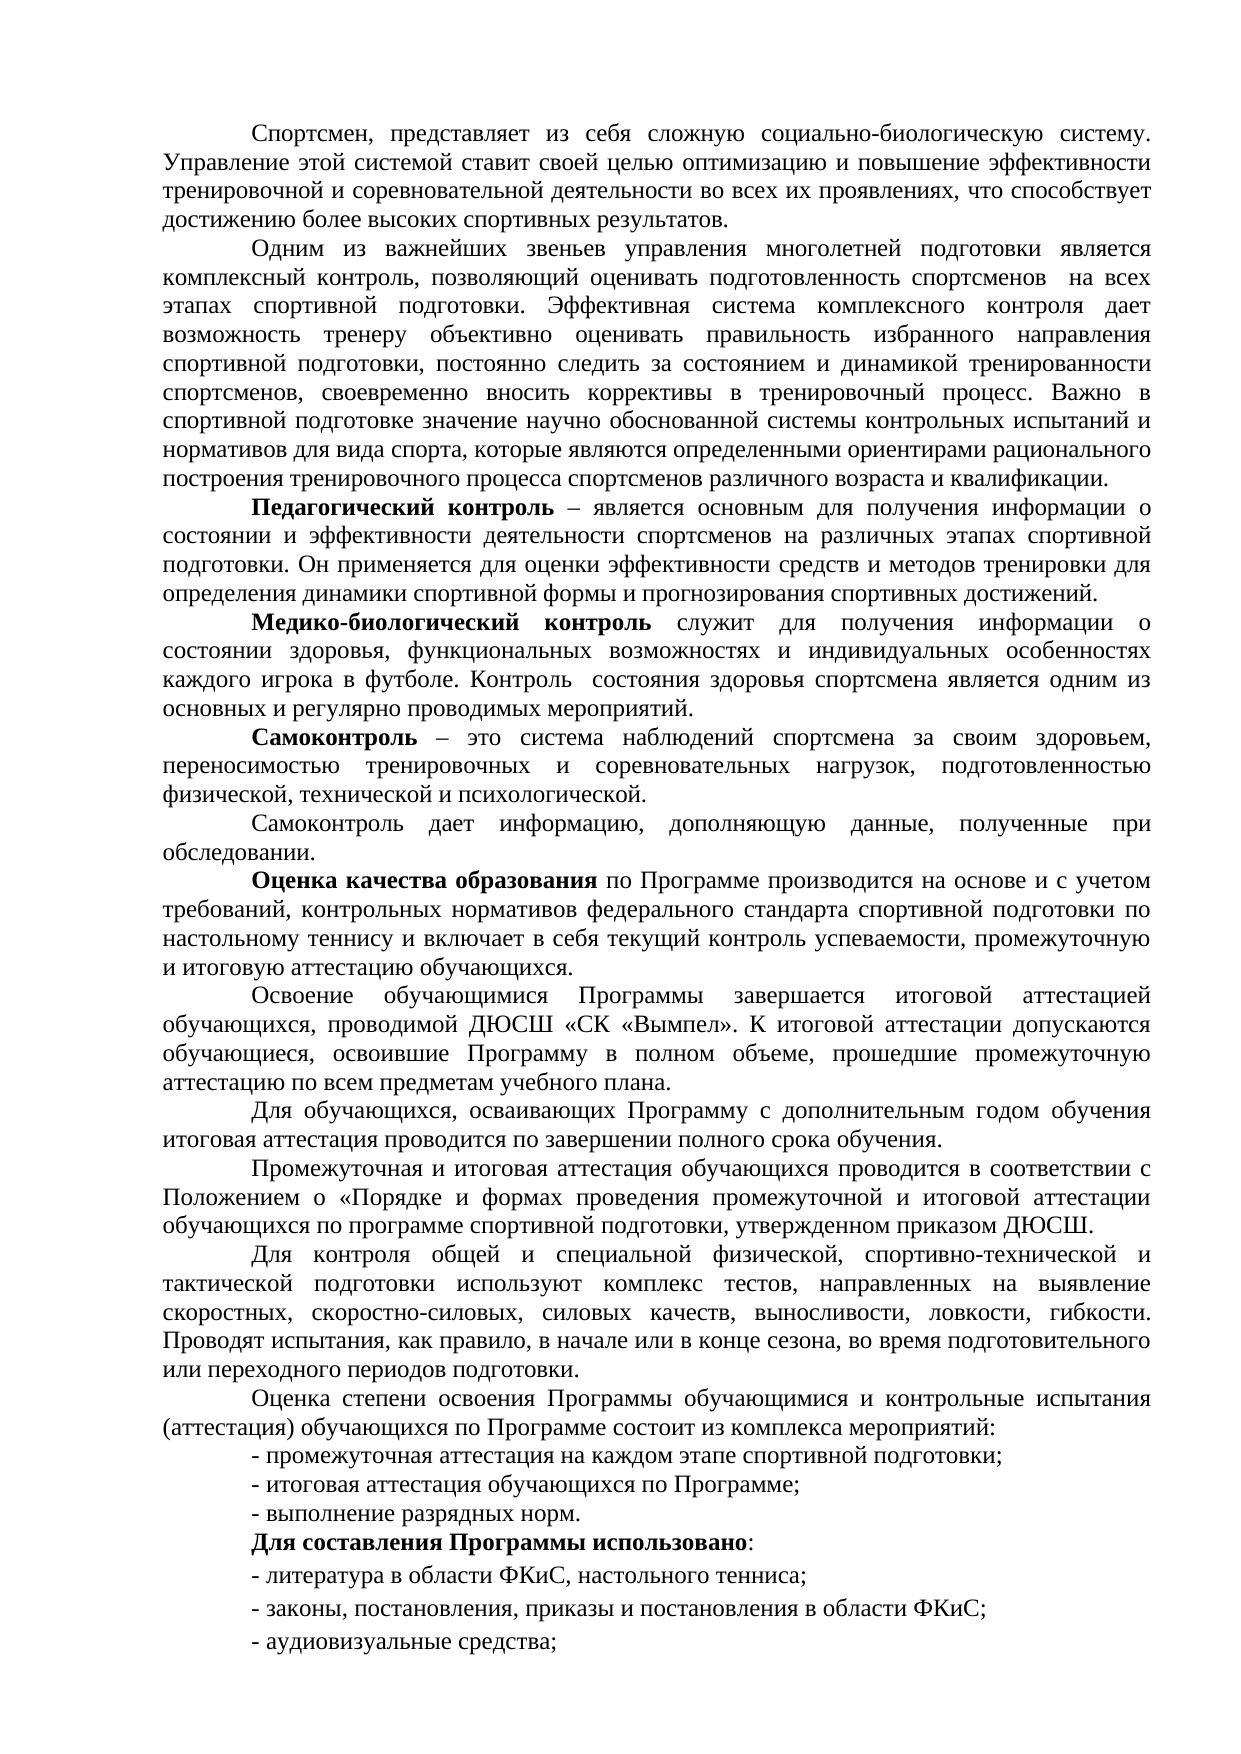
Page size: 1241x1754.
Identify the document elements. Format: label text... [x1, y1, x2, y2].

text Для обучающихся, осваивающих Программу с дополнительным годом обучения итоговая аттестация проводится по завершении полного срока обучения. [162, 1096, 1152, 1153]
text Педагогический контроль – является основным для получения информации о состоянии и эффективности деятельности спортсменов на различных этапах спортивной подготовки. Он применяется для оценки эффективности средств и методов тренировки для определения динамики спортивной формы и прогнозирования спортивных достижений. [162, 492, 1152, 607]
text Спортсмен, представляет из себя сложную социально-биологическую систему. Управление этой системой ставит своей целью оптимизацию и повышение эффективности тренировочной и соревновательной деятельности во всех их проявлениях, что способствует достижению более высоких спортивных результатов. [162, 118, 1152, 233]
text - итоговая аттестация обучающихся по Программе; [162, 1469, 1152, 1498]
text - промежуточная аттестация на каждом этапе спортивной подготовки; [162, 1441, 1152, 1469]
text - аудиовизуальные средства; [162, 1626, 1152, 1655]
text Оценка качества образования по Программе производится на основе и с учетом требований, контрольных нормативов федерального стандарта спортивной подготовки по настольному теннису и включает в себя текущий контроль успеваемости, промежуточную и итоговую аттестацию обучающихся. [162, 866, 1152, 981]
text Промежуточная и итоговая аттестация обучающихся проводится в соответствии с Положением о «Порядке и формах проведения промежуточной и итоговой аттестации обучающихся по программе спортивной подготовки, утвержденном приказом ДЮСШ. [162, 1153, 1152, 1239]
text Самоконтроль – это система наблюдений спортсмена за своим здоровьем, переносимостью тренировочных и соревновательных нагрузок, подготовленностью физической, технической и психологической. [162, 722, 1152, 808]
text Медико-биологический контроль служит для получения информации о состоянии здоровья, функциональных возможностях и индивидуальных особенностях каждого игрока в футболе. Контроль состояния здоровья спортсмена является одним из основных и регулярно проводимых мероприятий. [162, 607, 1152, 722]
text Освоение обучающимися Программы завершается итоговой аттестацией обучающихся, проводимой ДЮСШ «СК «Вымпел». К итоговой аттестации допускаются обучающиеся, освоившие Программу в полном объеме, прошедшие промежуточную аттестацию по всем предметам учебного плана. [162, 981, 1152, 1096]
text Для составления Программы использовано: [162, 1527, 1152, 1556]
text - литература в области ФКиС, настольного тенниса; [162, 1560, 1152, 1589]
text Самоконтроль дает информацию, дополняющую данные, полученные при обследовании. [162, 808, 1152, 866]
text Для контроля общей и специальной физической, спортивно-технической и тактической подготовки используют комплекс тестов, направленных на выявление скоростных, скоростно-силовых, силовых качеств, выносливости, ловкости, гибкости. Проводят испытания, как правило, в начале или в конце сезона, во время подготовительного или переходного периодов подготовки. [162, 1239, 1152, 1383]
text - выполнение разрядных норм. [162, 1498, 1152, 1527]
text Одним из важнейших звеньев управления многолетней подготовки является комплексный контроль, позволяющий оценивать подготовленность спортсменов на всех этапах спортивной подготовки. Эффективная система комплексного контроля дает возможность тренеру объективно оценивать правильность избранного направления спортивной подготовки, постоянно следить за состоянием и динамикой тренированности спортсменов, своевременно вносить коррективы в тренировочный процесс. Важно в спортивной подготовке значение научно обоснованной системы контрольных испытаний и нормативов для вида спорта, которые являются определенными ориентирами рационального построения тренировочного процесса спортсменов различного возраста и квалификации. [162, 233, 1152, 492]
text Оценка степени освоения Программы обучающимися и контрольные испытания (аттестация) обучающихся по Программе состоит из комплекса мероприятий: [162, 1383, 1152, 1441]
text - законы, постановления, приказы и постановления в области ФКиС; [162, 1593, 1152, 1622]
